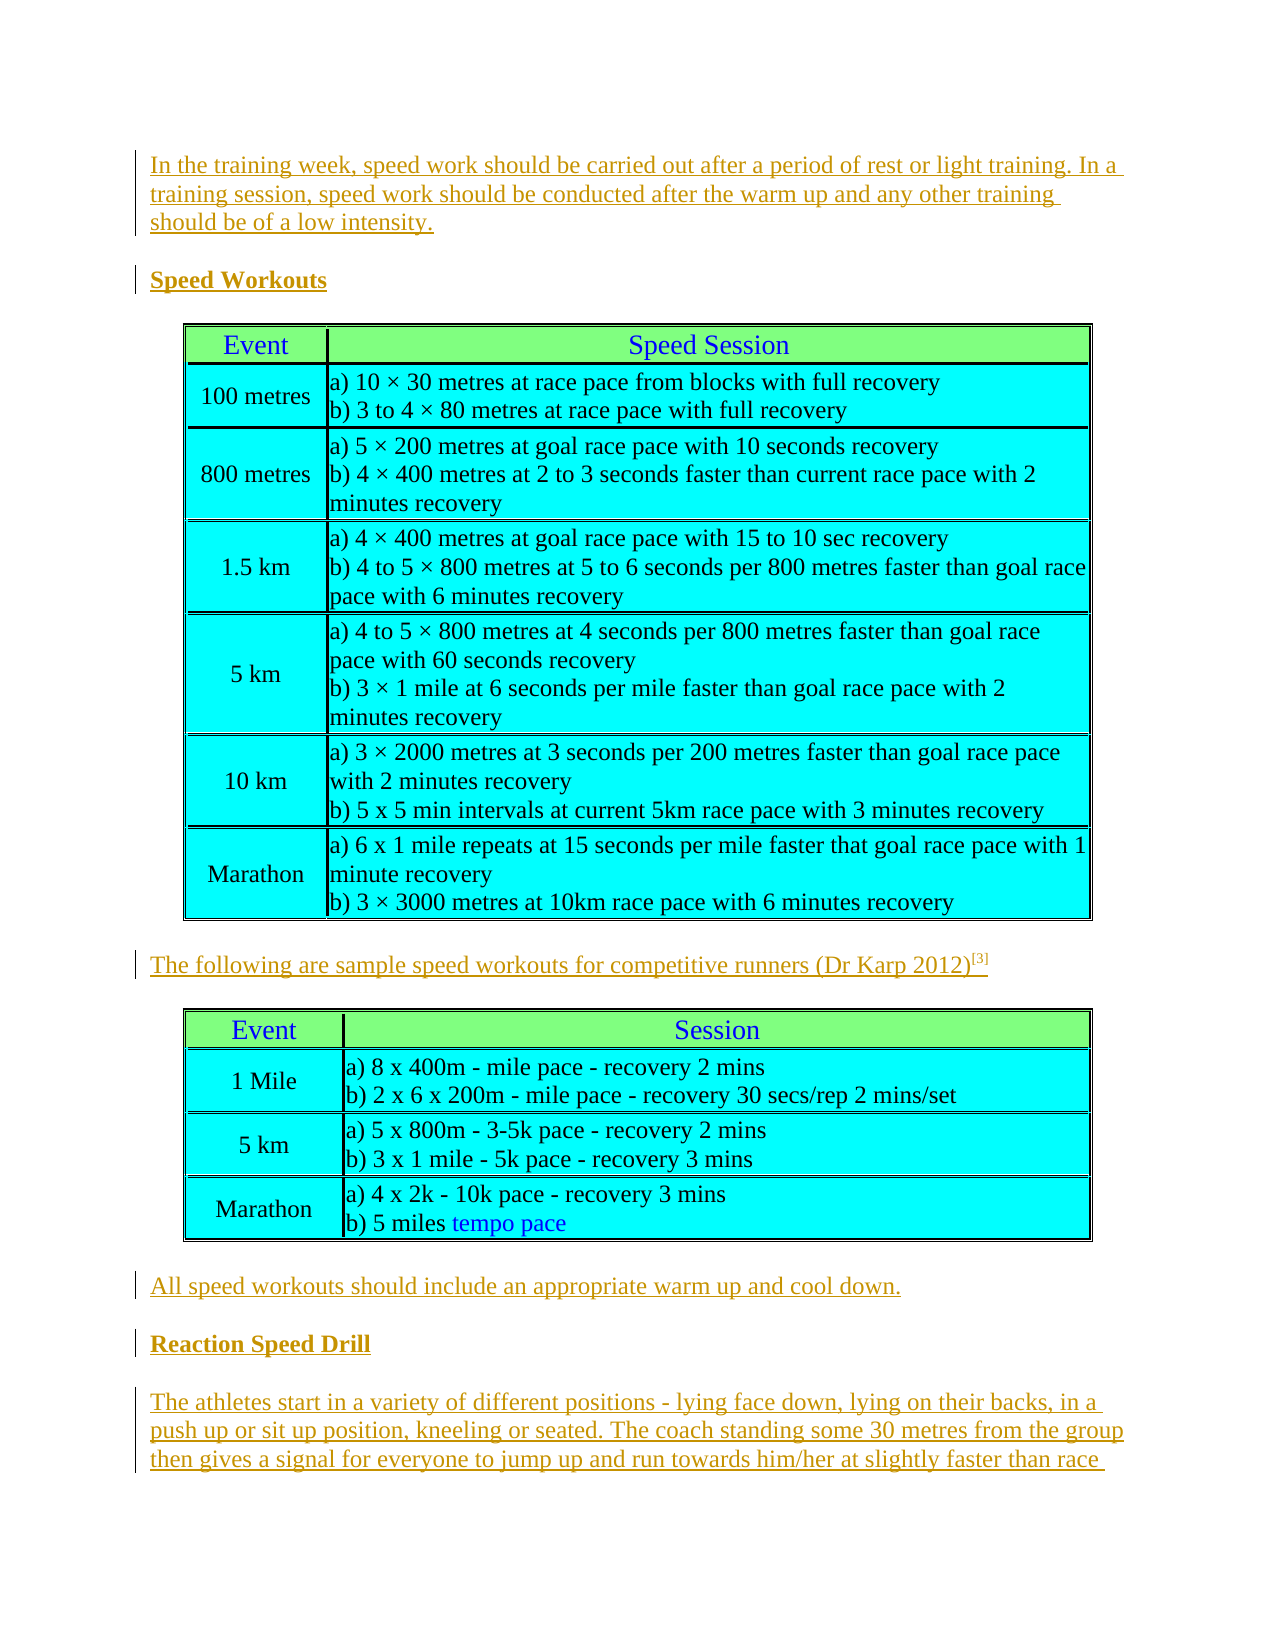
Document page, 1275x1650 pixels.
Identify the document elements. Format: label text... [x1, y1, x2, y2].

table_header Speed Session [327, 327, 1089, 362]
table_header Event [186, 1012, 343, 1047]
table_cell a) 5 x 800m - 3-5k pace - recovery 2 mins b) 3 x 1 mile - 5k pace - recovery 3 mins [343, 1111, 1091, 1174]
table_header Event [186, 325, 327, 362]
table_cell 1.5 km [186, 519, 326, 611]
table_cell 5 km [184, 1111, 343, 1174]
table_cell a) 8 x 400m - mile pace - recovery 2 mins b) 2 x 6 x 200m - mile pace - recovery 30 secs/rep 2 mins/set [343, 1047, 1091, 1111]
table_cell 10 km [186, 733, 326, 825]
table_cell Marathon [186, 1175, 343, 1238]
table_cell a) 3 × 2000 metres at 3 seconds per 200 metres faster than goal race pace with 2 minutes recovery b) 5 x 5 min intervals at current 5km race pace with 3 minutes recovery [329, 733, 1090, 825]
table_cell Marathon [186, 825, 327, 918]
table_cell a) 4 to 5 × 800 metres at 4 seconds per 800 metres faster than goal race pace with 60 seconds recovery b) 3 × 1 mile at 6 seconds per mile faster than goal race pace with 2 minutes recovery [329, 611, 1090, 732]
table_cell a) 10 × 30 metres at race pace from blocks with full recovery b) 3 to 4 × 80 metres at race pace with full recovery [329, 362, 1089, 426]
table_cell 5 km [186, 611, 326, 732]
table_cell 1 Mile [184, 1047, 343, 1111]
table_cell a) 4 x 2k - 10k pace - recovery 3 mins b) 5 miles tempo pace [343, 1175, 1090, 1238]
table_header Session [343, 1012, 1089, 1047]
table_cell 100 metres [186, 362, 326, 426]
table_cell a) 4 × 400 metres at goal race pace with 15 to 10 sec recovery b) 4 to 5 × 800 metres at 5 to 6 seconds per 800 metres faster than goal race pace with 6 minutes recovery [329, 519, 1090, 611]
table_cell a) 6 x 1 mile repeats at 15 seconds per mile faster that goal race pace with 1 minute recovery b) 3 × 3000 metres at 10km race pace with 6 minutes recovery [327, 825, 1090, 918]
table_cell 800 metres [186, 426, 326, 518]
table_cell a) 5 × 200 metres at goal race pace with 10 seconds recovery b) 4 × 400 metres at 2 to 3 seconds faster than current race pace with 2 minutes recovery [329, 426, 1089, 518]
